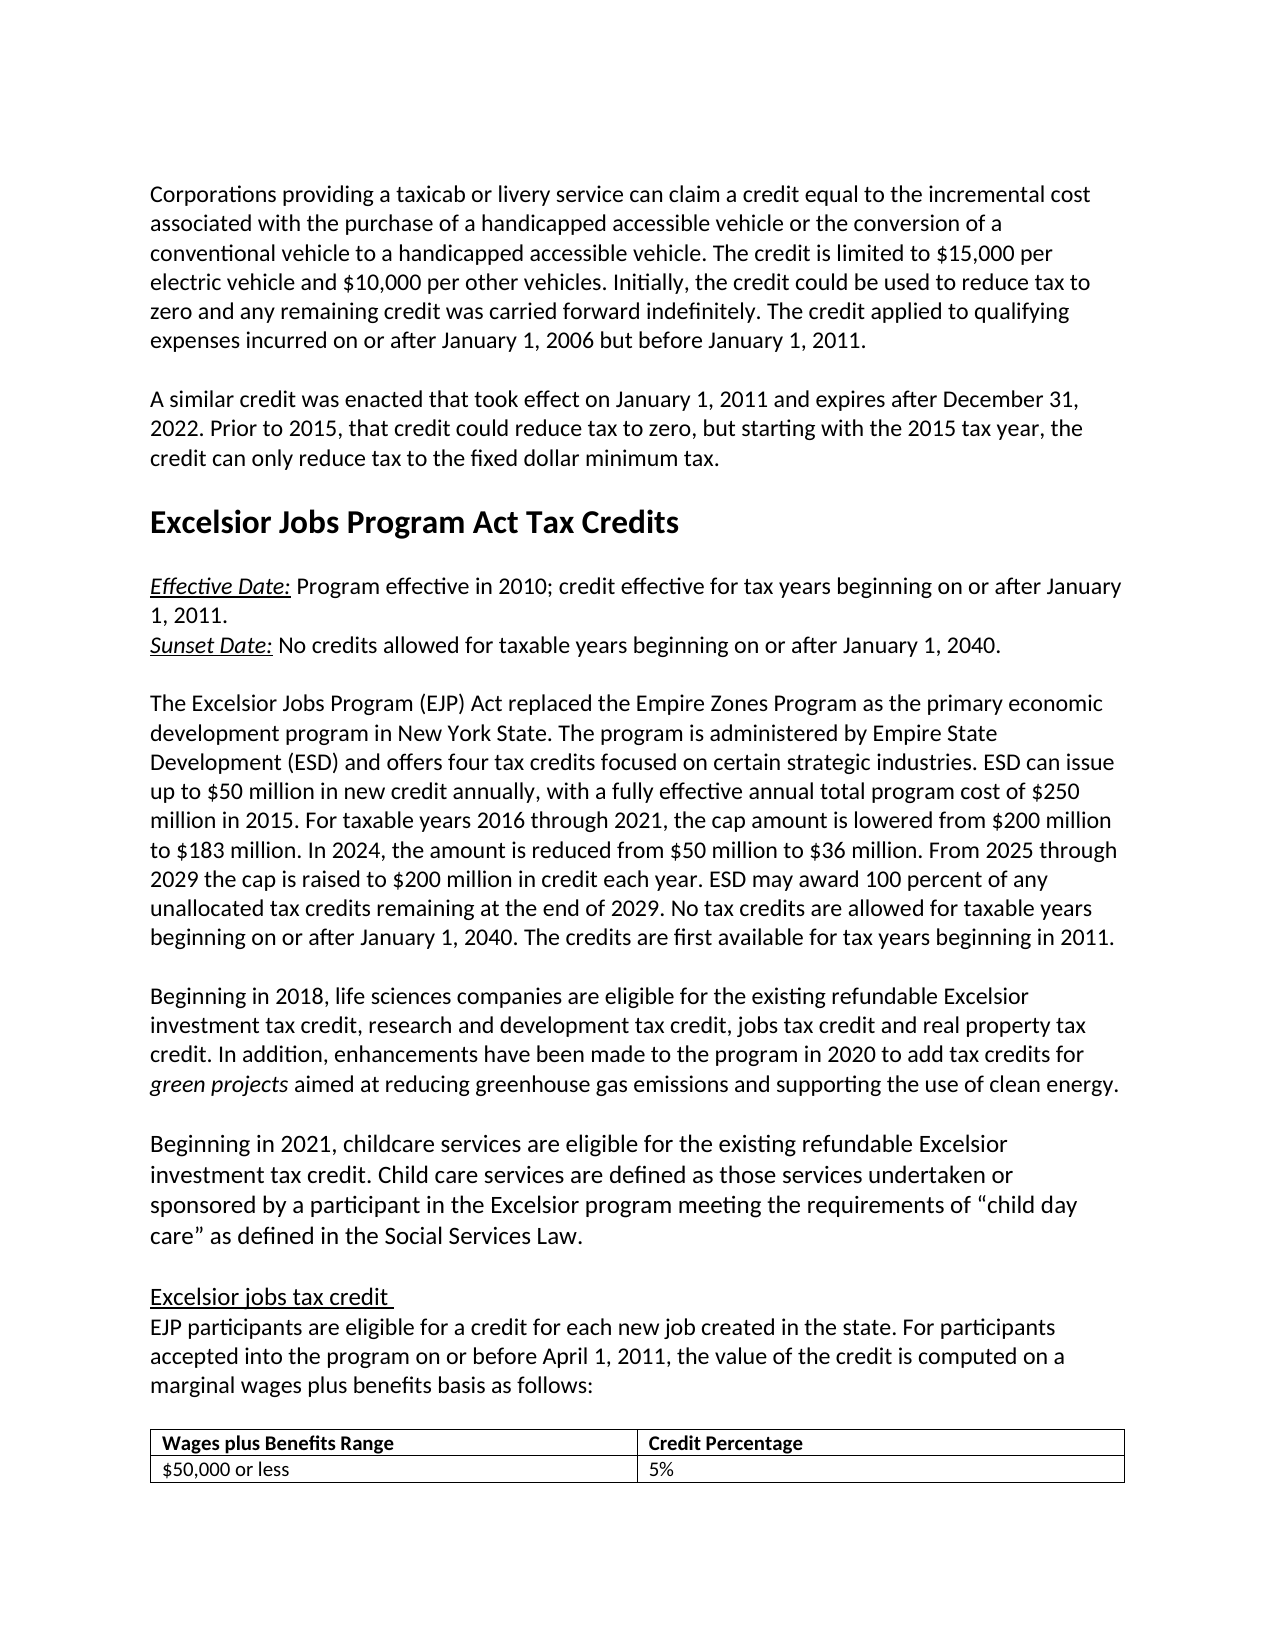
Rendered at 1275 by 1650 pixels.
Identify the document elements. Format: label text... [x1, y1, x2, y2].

table_cell $50,000 or less [151, 1456, 637, 1482]
table_cell 5% [638, 1456, 1124, 1482]
table_header Wages plus Benefits Range [151, 1430, 637, 1455]
text Sunset Date: No credits allowed for taxable years beginning on or after January 1, 2040. [150, 630, 1125, 659]
text A similar credit was enacted that took effect on January 1, 2011 and expires after December 31, 2022. Prior to 2015, that credit could reduce tax to zero, but starting with the 2015 tax year, the credit can only reduce tax to the fixed dollar minimum tax. [150, 384, 1125, 472]
text Beginning in 2021, childcare services are eligible for the existing refundable Excelsior investment tax credit. Child care services are defined as those services undertaken or sponsored by a participant in the Excelsior program meeting the requirements of “child day care” as defined in the Social Services Law. [150, 1129, 1125, 1251]
text Excelsior jobs tax credit [150, 1281, 1125, 1312]
text EJP participants are eligible for a credit for each new job created in the state. For participants accepted into the program on or before April 1, 2011, the value of the credit is computed on a marginal wages plus benefits basis as follows: [150, 1312, 1125, 1399]
text Effective Date: Program effective in 2010; credit effective for tax years beginning on or after January 1, 2011. [150, 571, 1125, 630]
text Corporations providing a taxicab or livery service can claim a credit equal to the incremental cost associated with the purchase of a handicapped accessible vehicle or the conversion of a conventional vehicle to a handicapped accessible vehicle. The credit is limited to $15,000 per electric vehicle and $10,000 per other vehicles. Initially, the credit could be used to reduce tax to zero and any remaining credit was carried forward indefinitely. The credit applied to qualifying expenses incurred on or after January 1, 2006 but before January 1, 2011. [150, 179, 1125, 355]
text The Excelsior Jobs Program (EJP) Act replaced the Empire Zones Program as the primary economic development program in New York State. The program is administered by Empire State Development (ESD) and offers four tax credits focused on certain strategic industries. ESD can issue up to $50 million in new credit annually, with a fully effective annual total program cost of $250 million in 2015. For taxable years 2016 through 2021, the cap amount is lowered from $200 million to $183 million. In 2024, the amount is reduced from $50 million to $36 million. From 2025 through 2029 the cap is raised to $200 million in credit each year. ESD may award 100 percent of any unallocated tax credits remaining at the end of 2029. No tax credits are allowed for taxable years beginning on or after January 1, 2040. The credits are first available for tax years beginning in 2011. [150, 688, 1125, 952]
text Beginning in 2018, life sciences companies are eligible for the existing refundable Excelsior investment tax credit, research and development tax credit, jobs tax credit and real property tax credit. In addition, enhancements have been made to the program in 2020 to add tax credits for green projects aimed at reducing greenhouse gas emissions and supporting the use of clean energy. [150, 981, 1125, 1098]
text Excelsior Jobs Program Act Tax Credits [150, 501, 1125, 542]
table_header Credit Percentage [638, 1430, 1124, 1455]
